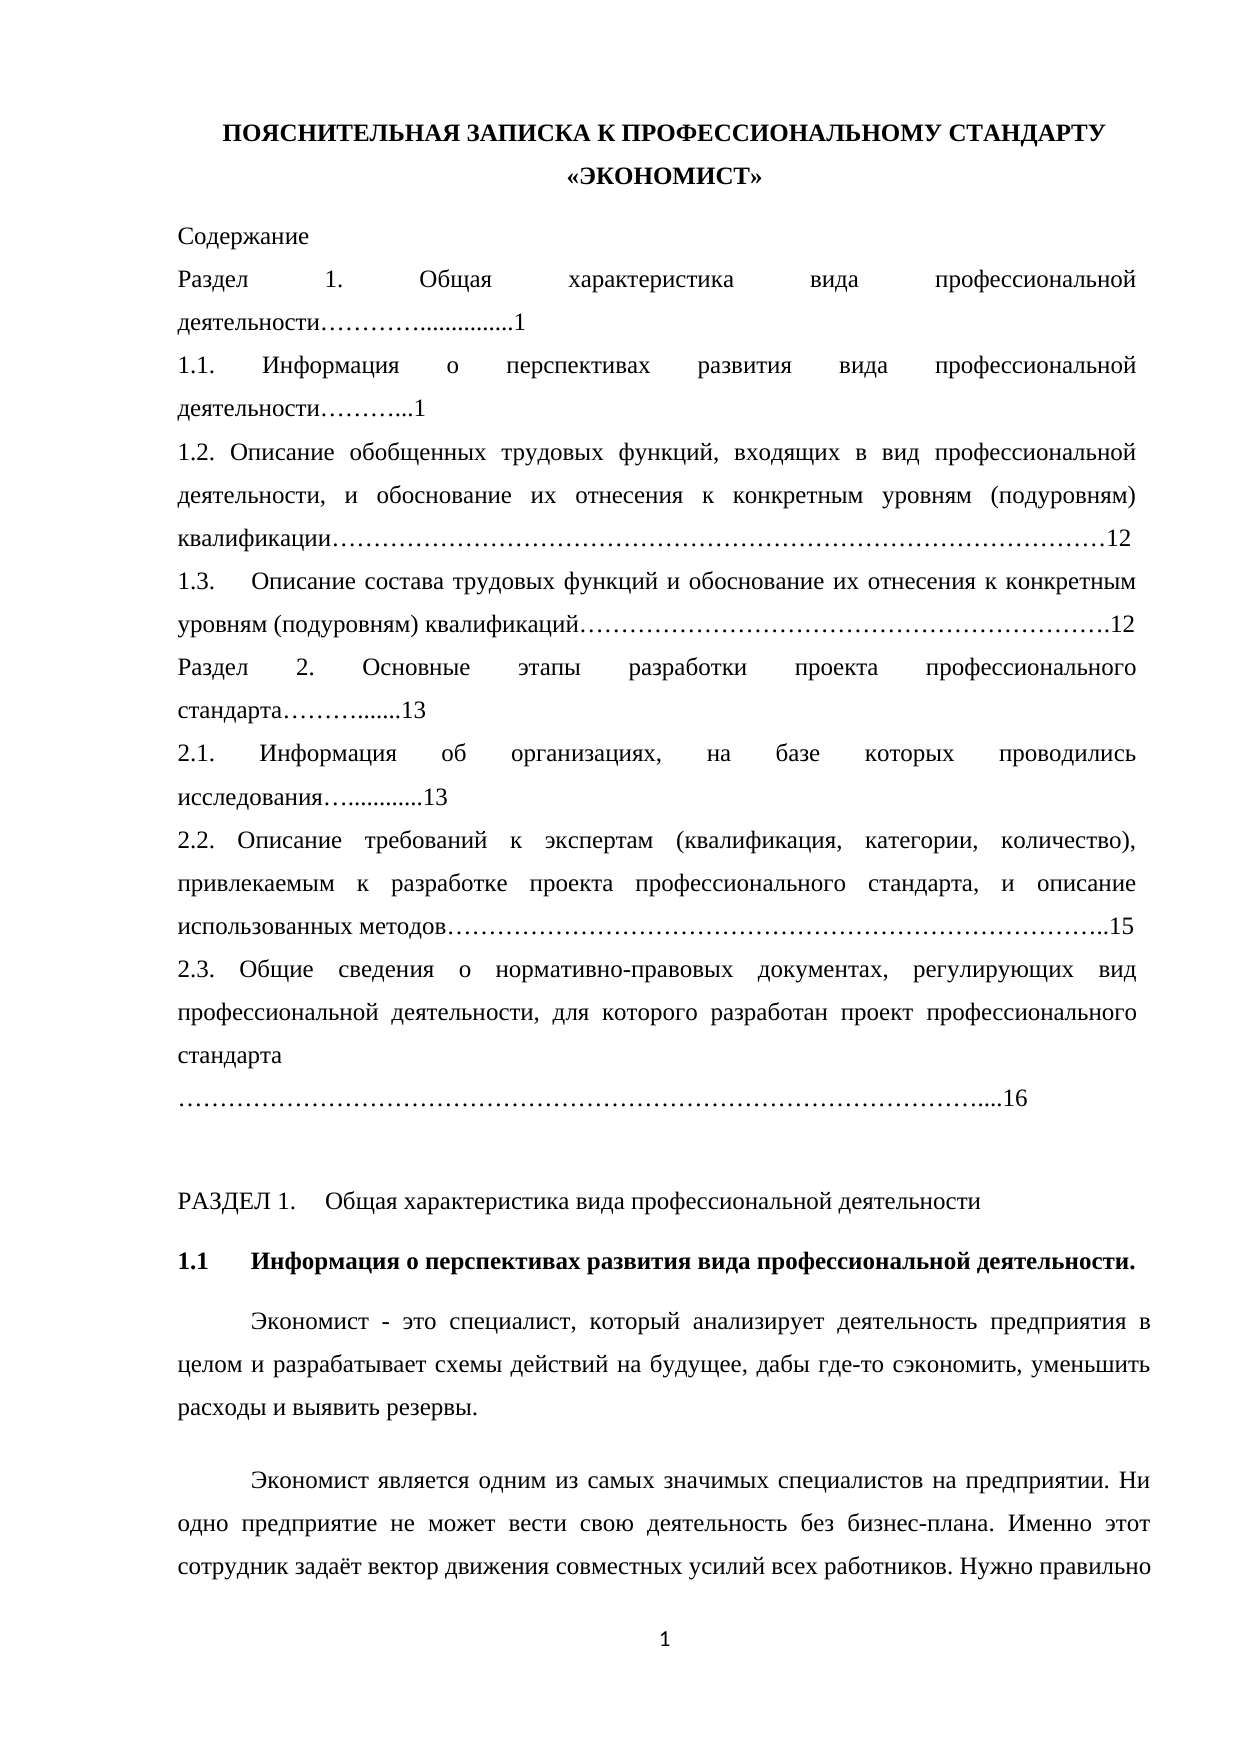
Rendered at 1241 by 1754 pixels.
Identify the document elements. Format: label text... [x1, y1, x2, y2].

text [177, 1465, 1152, 1580]
list Информация о перспективах развития вида профессиональной деятельности. [177, 1246, 1152, 1275]
text 2.1. Информация об организациях, на базе которых проводились исследования…............13 [177, 738, 1137, 810]
text 1.1. Информация о перспективах развития вида профессиональной деятельности………...1 [177, 350, 1137, 422]
text 2.3. Общие сведения о нормативно-правовых документах, регулирующих вид профессиональной деятельности, для которого разработан проект профессионального стандарта ……………………………………………………………………………………....16 [177, 954, 1137, 1112]
text Раздел 1. Общая характеристика вида профессиональной деятельности…………...............1 [177, 264, 1137, 336]
text 2.2. Описание требований к экспертам (квалификация, категории, количество), привлекаемым к разработке проекта профессионального стандарта, и описание использованных методов……………………………………………………………………..15 [177, 825, 1137, 940]
text Экономист - это специалист, который анализирует деятельность предприятия в целом и разрабатывает схемы действий на будущее, дабы где-то сэкономить, уменьшить расходы и выявить резервы. [177, 1306, 1152, 1421]
text 1.3. Описание состава трудовых функций и обоснование их отнесения к конкретным уровням (подуровням) квалификаций……………………………………………………….12 [177, 566, 1137, 638]
text Содержание [177, 221, 1137, 250]
list 1.2. Описание обобщенных трудовых функций, входящих в вид профессиональной деятельности, и обоснование их отнесения к конкретным уровням (подуровням) квалификации…………………………………………………………………………………12 [177, 437, 1137, 552]
text Раздел 2. Основные этапы разработки проекта профессионального стандарта……….......13 [177, 652, 1137, 724]
text РАЗДЕЛ 1. Общая характеристика вида профессиональной деятельности [177, 1186, 1152, 1215]
text ПОЯСНИТЕЛЬНАЯ ЗАПИСКА К ПРОФЕССИОНАЛЬНОМУ СТАНДАРТУ «ЭКОНОМИСТ» [177, 118, 1152, 190]
